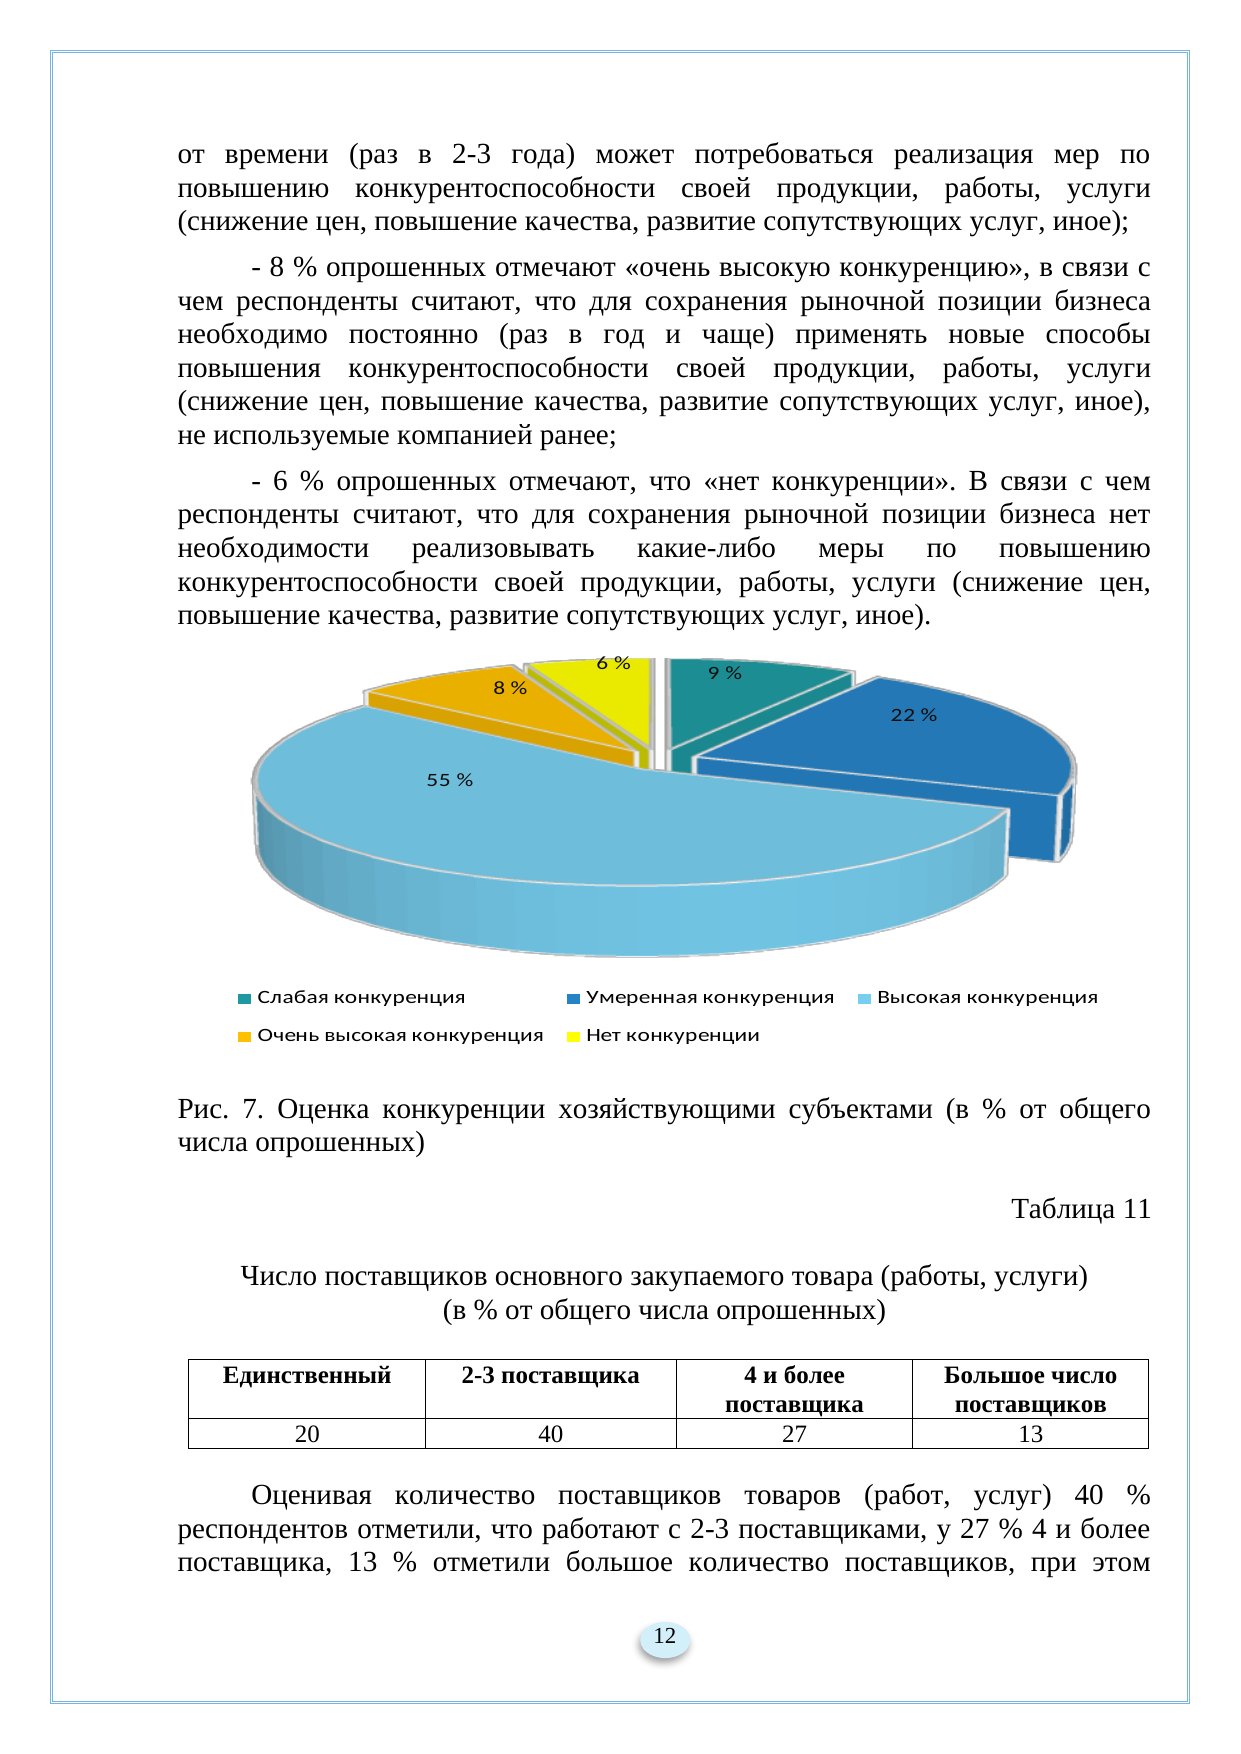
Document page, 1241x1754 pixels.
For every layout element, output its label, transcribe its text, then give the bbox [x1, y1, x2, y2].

table_cell 40 [426, 1419, 676, 1447]
table_header 2-3 поставщика [426, 1360, 676, 1418]
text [177, 136, 1152, 237]
text (в % от общего числа опрошенных) [177, 1292, 1152, 1326]
text - 8 % опрошенных отмечают «очень высокую конкуренцию», в связи с чем респонденты считают, что для сохранения рыночной позиции бизнеса необходимо постоянно (раз в год и чаще) применять новые способы повышения конкурентоспособности своей продукции, работы, услуги (снижение цен, повышение качества, развитие сопутствующих услуг, иное), не используемые компанией ранее; [177, 249, 1152, 451]
text Число поставщиков основного закупаемого товара (работы, услуги) [177, 1258, 1152, 1292]
table_cell 27 [677, 1419, 912, 1447]
text Таблица 11 [177, 1191, 1152, 1225]
text - 6 % опрошенных отмечают, что «нет конкуренции». В связи с чем респонденты считают, что для сохранения рыночной позиции бизнеса нет необходимости реализовывать какие-либо меры по повышению конкурентоспособности своей продукции, работы, услуги (снижение цен, повышение качества, развитие сопутствующих услуг, иное). [177, 463, 1152, 631]
table_header Большое число поставщиков [913, 1360, 1148, 1418]
table_header 4 и более поставщика [677, 1360, 912, 1418]
table_cell 13 [913, 1419, 1148, 1447]
table_cell 20 [189, 1419, 425, 1447]
table_header Единственный [189, 1360, 425, 1418]
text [177, 1477, 1152, 1578]
text Рис. 7. Оценка конкуренции хозяйствующими субъектами (в % от общего числа опрошенных) [177, 1091, 1152, 1158]
